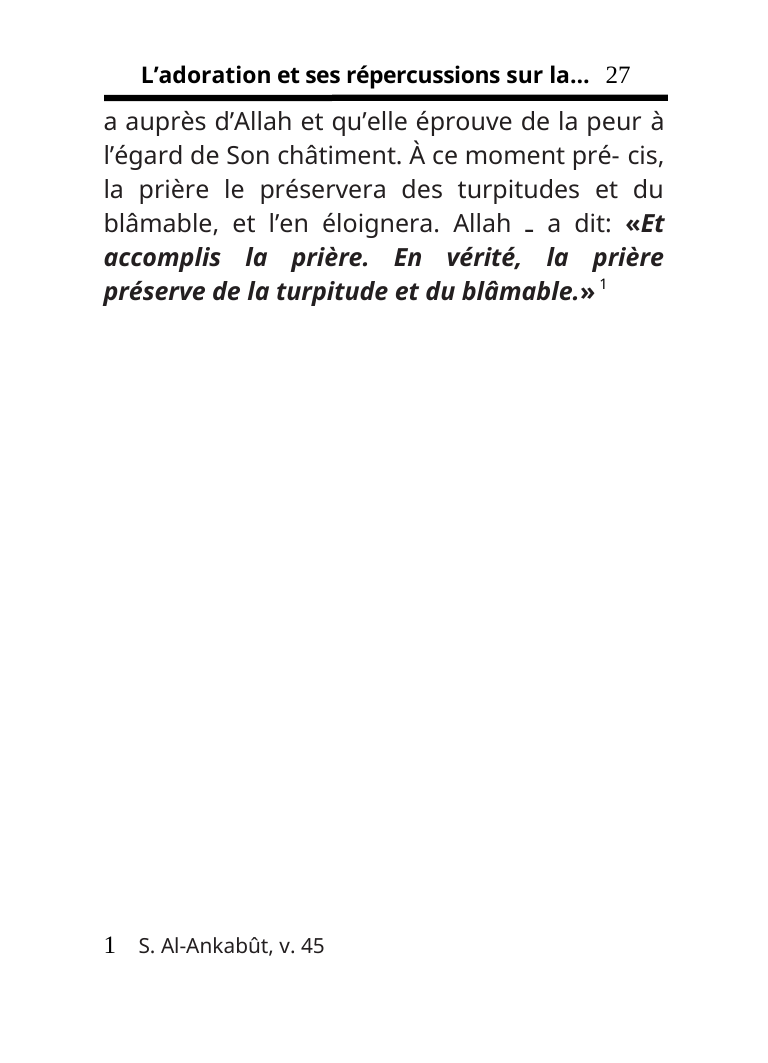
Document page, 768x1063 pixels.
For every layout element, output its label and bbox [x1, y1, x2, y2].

text [103, 103, 664, 308]
